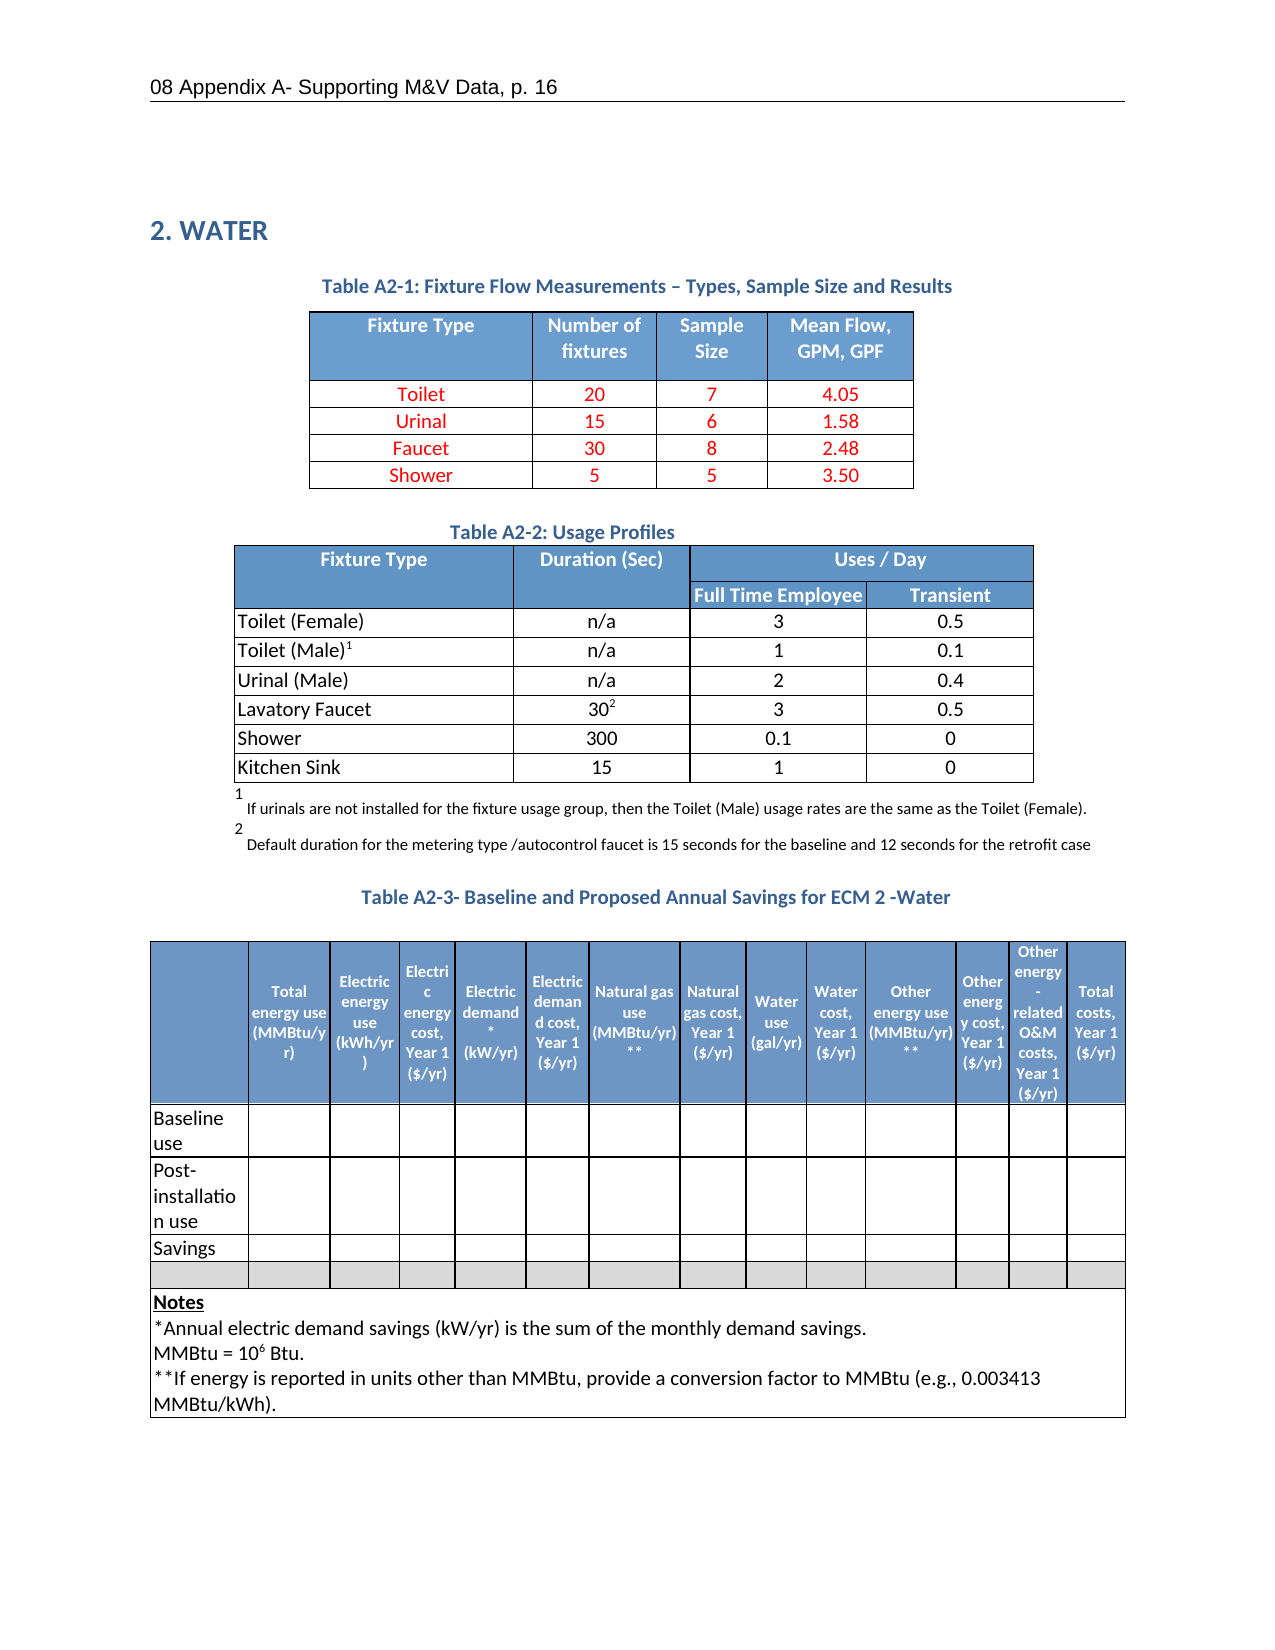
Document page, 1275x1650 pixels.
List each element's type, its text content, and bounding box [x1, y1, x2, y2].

table_cell [681, 1235, 745, 1261]
table_cell 0.5 [867, 696, 1033, 724]
text Table A2-2: Usage Profiles [375, 519, 1125, 545]
table_cell n/a [514, 667, 689, 695]
table_header Fixture Type [235, 546, 513, 608]
table_cell Toilet (Male)1 [235, 638, 513, 666]
table_cell 5 [533, 462, 656, 488]
table_cell [747, 1105, 806, 1156]
table_cell 0.1 [867, 638, 1033, 666]
table_cell [527, 1235, 588, 1261]
table_cell 3 [691, 609, 866, 637]
table_cell [681, 1105, 745, 1156]
table_cell 0 [867, 754, 1033, 782]
table_cell [807, 1235, 865, 1261]
table_header Electric energy cost, Year 1 ($/yr) [400, 942, 454, 1103]
table_cell [1068, 1105, 1125, 1156]
table_cell [249, 1158, 329, 1234]
table_cell [866, 1105, 955, 1156]
table_header Sample Size [657, 313, 767, 380]
table_cell [590, 1158, 679, 1234]
table_cell 15 [514, 754, 689, 782]
table_cell Faucet [310, 435, 532, 461]
table_cell [1010, 1105, 1066, 1156]
table_cell Toilet [310, 381, 532, 407]
table_header Duration (Sec) [514, 546, 689, 608]
text 1 If urinals are not installed for the fixture usage group, then the Toilet (Male) usage rates are the same as the Toilet (Female). [234, 783, 1125, 818]
table_cell 0.1 [691, 725, 866, 753]
table_cell [331, 1158, 399, 1234]
table_cell [957, 1262, 1008, 1288]
table_header Fixture Type [310, 313, 532, 380]
table_cell [249, 1235, 329, 1261]
table_header Natural gas cost, Year 1 ($/yr) [681, 942, 745, 1103]
table_cell [1068, 1235, 1125, 1261]
table_cell 30 [533, 435, 656, 461]
table_cell 300 [514, 725, 689, 753]
table_cell [590, 1262, 679, 1288]
table_cell [400, 1158, 454, 1234]
table_header Mean Flow, GPM, GPF [768, 313, 913, 380]
table_cell 1.58 [768, 408, 913, 434]
table_cell [1068, 1158, 1125, 1234]
text Table A2-3- Baseline and Proposed Annual Savings for ECM 2 -Water [187, 884, 1125, 910]
table_header Total energy use (MMBtu/yr) [249, 942, 329, 1103]
table_cell [866, 1262, 955, 1288]
table_cell [456, 1235, 525, 1261]
text 2. WATER [150, 212, 1125, 247]
table_cell [747, 1262, 806, 1288]
table_cell Toilet (Female) [235, 609, 513, 637]
table_cell [681, 1262, 745, 1288]
table_cell [747, 1235, 806, 1261]
table_cell [400, 1105, 454, 1156]
table_cell [681, 1158, 745, 1234]
table_cell Urinal (Male) [235, 667, 513, 695]
text Table A2-1: Fixture Flow Measurements – Types, Sample Size and Results [150, 273, 1125, 299]
table_cell 15 [533, 408, 656, 434]
text 2 Default duration for the metering type /autocontrol faucet is 15 seconds for the baseline and 12 seconds for the retrofit case [234, 818, 1125, 854]
table_cell [527, 1262, 588, 1288]
table_cell [1068, 1262, 1125, 1288]
table_cell 7 [657, 381, 767, 407]
table_cell Transient [867, 582, 1033, 608]
table_cell 302 [514, 696, 689, 724]
table_cell Shower [310, 462, 532, 488]
table_header Electric demand cost, Year 1 ($/yr) [527, 942, 588, 1103]
table_cell [866, 1158, 955, 1234]
table_header [151, 942, 248, 1103]
table_cell 5 [657, 462, 767, 488]
table_header Electric energy use (kWh/yr) [331, 942, 399, 1103]
table_cell [957, 1105, 1008, 1156]
table_cell [1010, 1262, 1066, 1288]
table_cell Full Time Employee [691, 582, 866, 608]
table_cell [527, 1158, 588, 1234]
table_header Number of fixtures [533, 313, 656, 380]
table_cell [456, 1158, 525, 1234]
table_cell 0.5 [867, 609, 1033, 637]
table_cell [456, 1262, 525, 1288]
table_cell 8 [657, 435, 767, 461]
table_header Other energy cost, Year 1 ($/yr) [957, 942, 1008, 1103]
table_cell 1 [691, 638, 866, 666]
table_cell 2 [691, 667, 866, 695]
table_cell Notes *Annual electric demand savings (kW/yr) is the sum of the monthly demand savings. MMBtu = 106 Btu. **If energy is reported in units other than MMBtu, provide a conversion factor to MMBtu (e.g., 0.003413 MMBtu/kWh). [151, 1289, 1125, 1416]
table_header Water use (gal/yr) [747, 942, 806, 1103]
table_cell 0 [867, 725, 1033, 753]
table_cell Lavatory Faucet [235, 696, 513, 724]
table_cell [331, 1105, 399, 1156]
table_cell [331, 1262, 399, 1288]
table_cell Baseline use [151, 1105, 248, 1156]
table_cell [1010, 1158, 1066, 1234]
table_cell Savings [151, 1235, 248, 1261]
table_cell [456, 1105, 525, 1156]
table_header Total costs, Year 1 ($/yr) [1068, 942, 1125, 1103]
table_cell [400, 1235, 454, 1261]
table_cell [807, 1158, 865, 1234]
table_cell 1 [691, 754, 866, 782]
table_cell [400, 1262, 454, 1288]
table_header Other energy use (MMBtu/yr)** [866, 942, 955, 1103]
table_cell 4.05 [768, 381, 913, 407]
table_header Other energy-related O&M costs, Year 1 ($/yr) [1010, 942, 1066, 1103]
table_cell [249, 1262, 329, 1288]
table_cell [807, 1262, 865, 1288]
table_cell 3.50 [768, 462, 913, 488]
table_cell 20 [533, 381, 656, 407]
table_cell [807, 1105, 865, 1156]
table_cell [957, 1235, 1008, 1261]
table_header Uses / Day [691, 546, 1033, 581]
table_cell [527, 1105, 588, 1156]
table_cell [866, 1235, 955, 1261]
table_cell [249, 1105, 329, 1156]
table_cell 0.4 [867, 667, 1033, 695]
table_cell [957, 1158, 1008, 1234]
table_cell Shower [235, 725, 513, 753]
table_cell Kitchen Sink [235, 754, 513, 782]
table_cell 2.48 [768, 435, 913, 461]
table_cell [590, 1105, 679, 1156]
table_cell [331, 1235, 399, 1261]
table_cell n/a [514, 638, 689, 666]
table_cell [151, 1262, 248, 1288]
table_cell Post-installation use [151, 1158, 248, 1234]
table_cell [1010, 1235, 1066, 1261]
table_cell 3 [691, 696, 866, 724]
table_cell [590, 1235, 679, 1261]
table_header Water cost, Year 1 ($/yr) [807, 942, 865, 1103]
table_cell Urinal [310, 408, 532, 434]
table_header Electric demand* (kW/yr) [456, 942, 525, 1103]
table_cell n/a [514, 609, 689, 637]
table_cell 6 [657, 408, 767, 434]
table_cell [747, 1158, 806, 1234]
table_header Natural gas use (MMBtu/yr)** [590, 942, 679, 1103]
